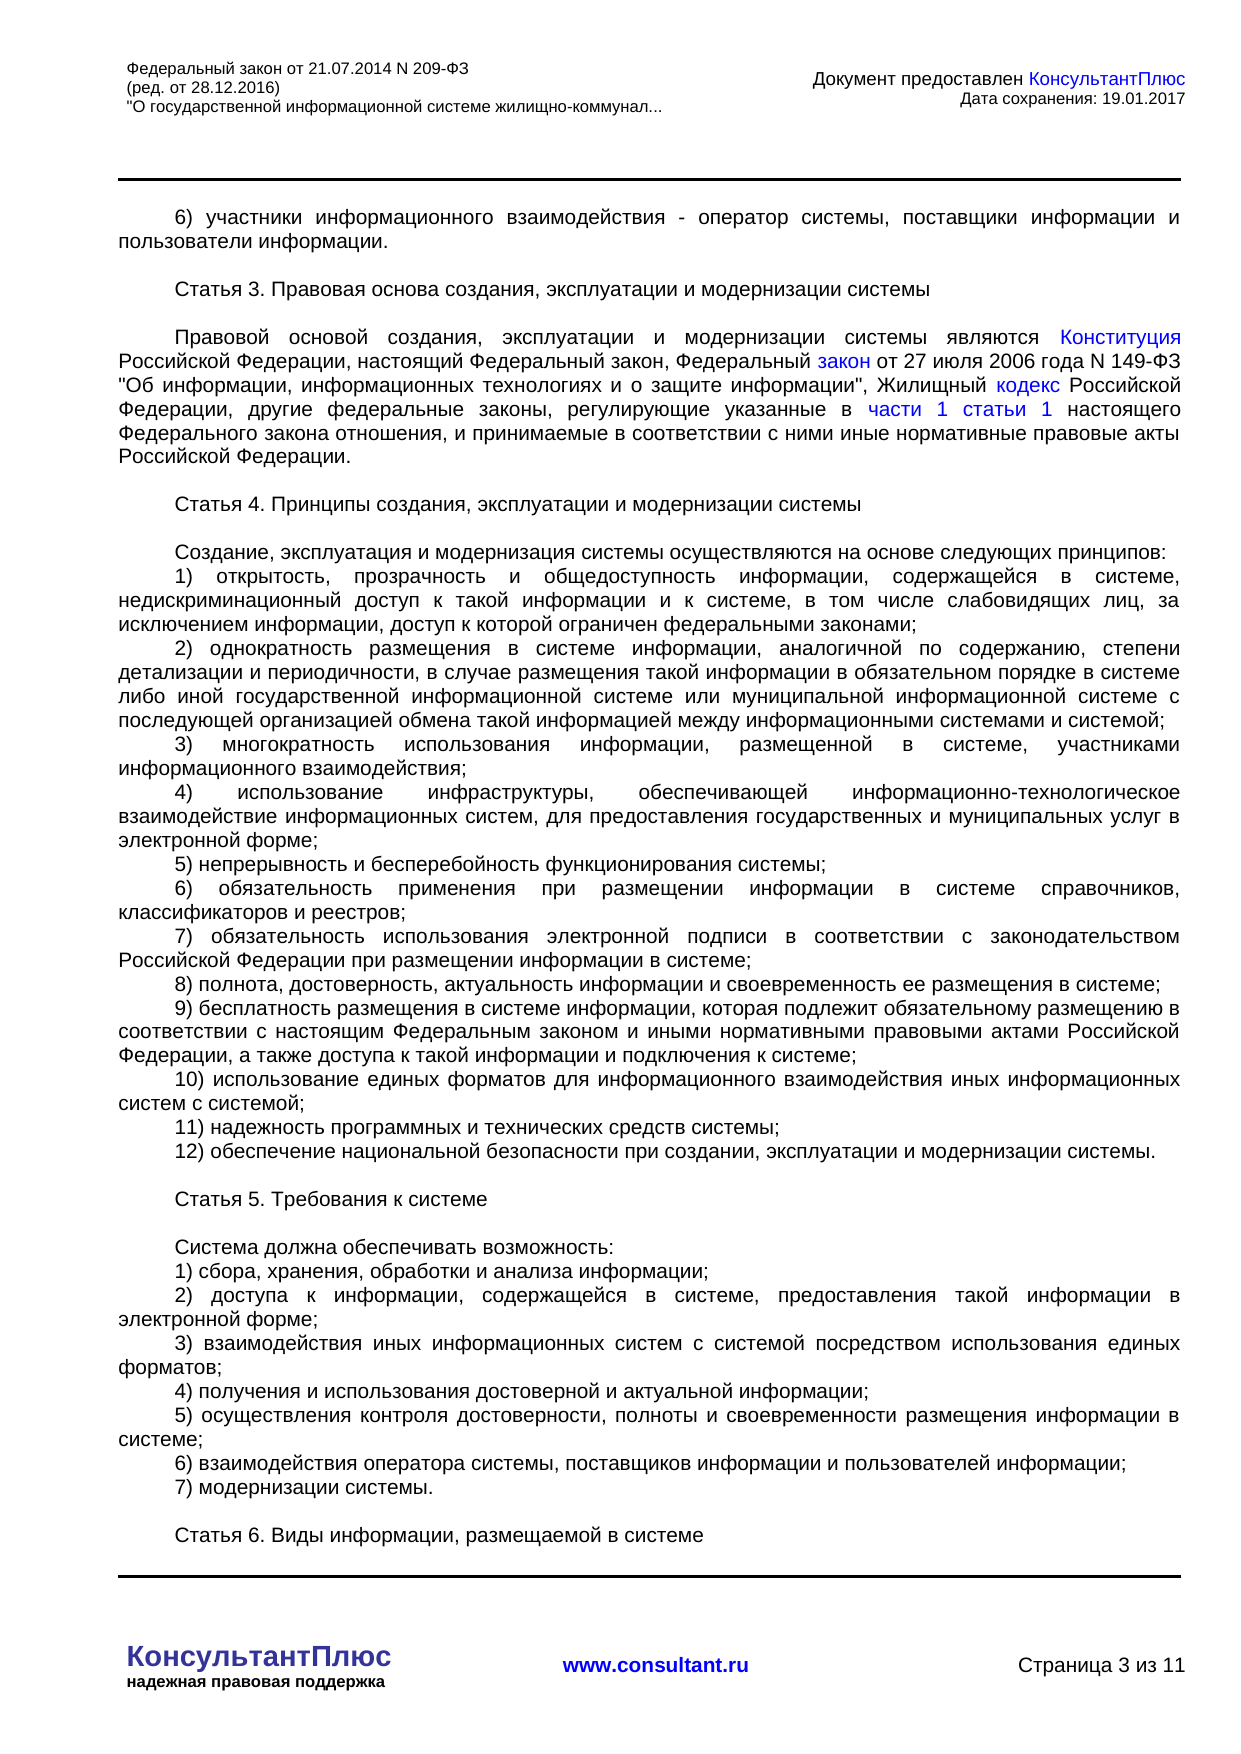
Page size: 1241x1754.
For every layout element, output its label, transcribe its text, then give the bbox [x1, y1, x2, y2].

text 9) бесплатность размещения в системе информации, которая подлежит обязательному размещению в соответствии с настоящим Федеральным законом и иными нормативными правовыми актами Российской Федерации, а также доступа к такой информации и подключения к системе; [118, 995, 1181, 1067]
text 2) доступа к информации, содержащейся в системе, предоставления такой информации в электронной форме; [118, 1283, 1181, 1331]
text 1) сбора, хранения, обработки и анализа информации; [118, 1259, 1181, 1283]
text 4) использование инфраструктуры, обеспечивающей информационно-технологическое взаимодействие информационных систем, для предоставления государственных и муниципальных услуг в электронной форме; [118, 780, 1181, 852]
text 5) непрерывность и бесперебойность функционирования системы; [118, 852, 1181, 876]
text 7) обязательность использования электронной подписи в соответствии с законодательством Российской Федерации при размещении информации в системе; [118, 923, 1181, 971]
text 11) надежность программных и технических средств системы; [118, 1115, 1181, 1139]
text 7) модернизации системы. [118, 1474, 1181, 1498]
text 3) многократность использования информации, размещенной в системе, участниками информационного взаимодействия; [118, 732, 1181, 780]
text 6) участники информационного взаимодействия - оператор системы, поставщики информации и пользователи информации. [118, 205, 1181, 253]
text 5) осуществления контроля достоверности, полноты и своевременности размещения информации в системе; [118, 1403, 1181, 1451]
text Система должна обеспечивать возможность: [118, 1235, 1181, 1259]
text Создание, эксплуатация и модернизация системы осуществляются на основе следующих принципов: [118, 540, 1181, 564]
text 1) открытость, прозрачность и общедоступность информации, содержащейся в системе, недискриминационный доступ к такой информации и к системе, в том числе слабовидящих лиц, за исключением информации, доступ к которой ограничен федеральными законами; [118, 564, 1181, 636]
text 6) взаимодействия оператора системы, поставщиков информации и пользователей информации; [118, 1451, 1181, 1474]
text 12) обеспечение национальной безопасности при создании, эксплуатации и модернизации системы. [118, 1139, 1181, 1163]
text 6) обязательность применения при размещении информации в системе справочников, классификаторов и реестров; [118, 876, 1181, 923]
text Статья 3. Правовая основа создания, эксплуатации и модернизации системы [118, 277, 1181, 301]
text 10) использование единых форматов для информационного взаимодействия иных информационных систем с системой; [118, 1067, 1181, 1115]
text Статья 6. Виды информации, размещаемой в системе [118, 1522, 1181, 1546]
text 2) однократность размещения в системе информации, аналогичной по содержанию, степени детализации и периодичности, в случае размещения такой информации в обязательном порядке в системе либо иной государственной информационной системе или муниципальной информационной системе с последующей организацией обмена такой информацией между информационными системами и системой; [118, 636, 1181, 732]
text 8) полнота, достоверность, актуальность информации и своевременность ее размещения в системе; [118, 971, 1181, 995]
text Статья 4. Принципы создания, эксплуатации и модернизации системы [118, 492, 1181, 516]
text 3) взаимодействия иных информационных систем с системой посредством использования единых форматов; [118, 1331, 1181, 1379]
text Статья 5. Требования к системе [118, 1187, 1181, 1211]
text Правовой основой создания, эксплуатации и модернизации системы являются Конституция Российской Федерации, настоящий Федеральный закон, Федеральный закон от 27 июля 2006 года N 149-ФЗ "Об информации, информационных технологиях и о защите информации", Жилищный кодекс Российской Федерации, другие федеральные законы, регулирующие указанные в части 1 статьи 1 настоящего Федерального закона отношения, и принимаемые в соответствии с ними иные нормативные правовые акты Российской Федерации. [118, 324, 1181, 468]
text 4) получения и использования достоверной и актуальной информации; [118, 1379, 1181, 1403]
